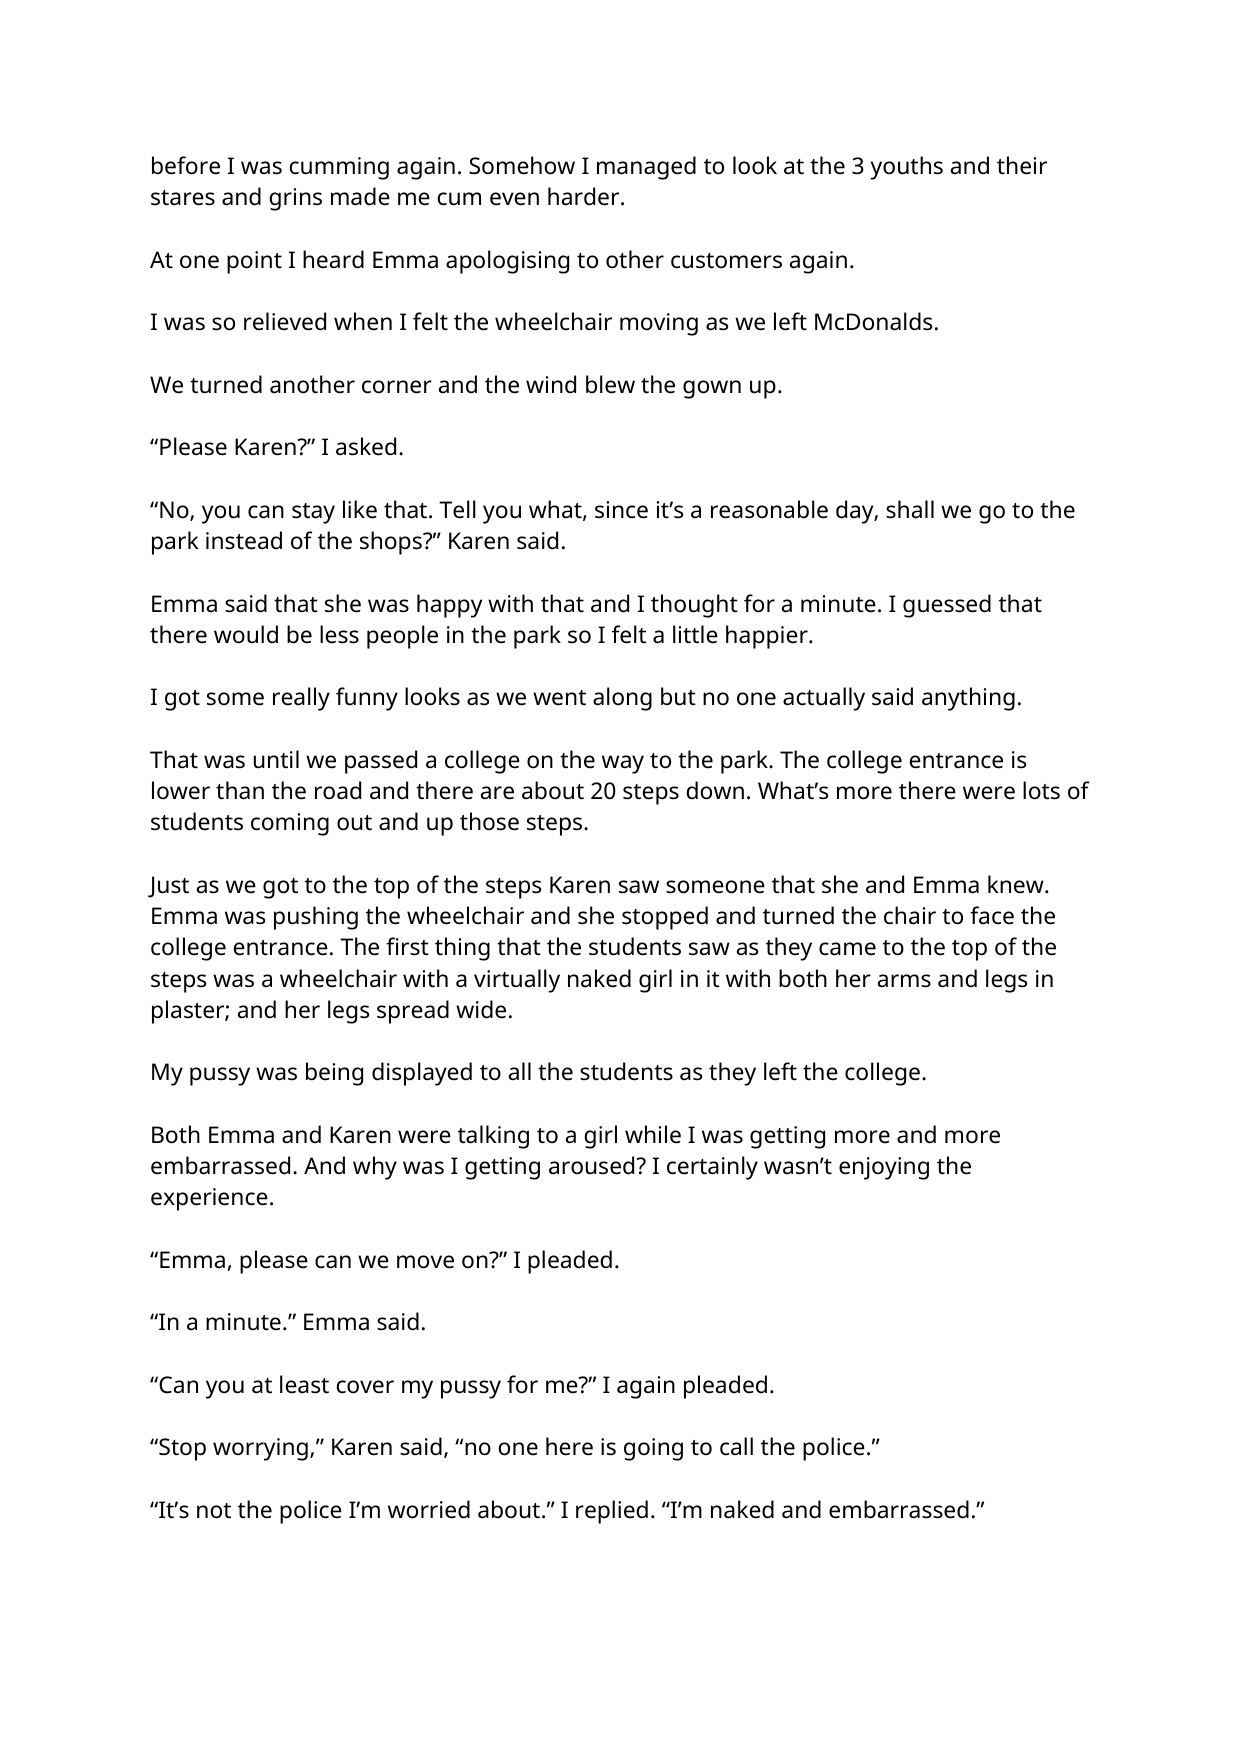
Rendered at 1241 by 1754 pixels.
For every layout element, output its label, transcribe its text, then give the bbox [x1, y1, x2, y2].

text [150, 150, 1090, 212]
text We turned another corner and the wind blew the gown up. [150, 369, 1090, 400]
text “It’s not the police I’m worried about.” I replied. “I’m naked and embarrassed.” [150, 1494, 1090, 1525]
text My pussy was being displayed to all the students as they left the college. [150, 1056, 1090, 1087]
text That was until we passed a college on the way to the park. The college entrance is lower than the road and there are about 20 steps down. What’s more there were lots of students coming out and up those steps. [150, 744, 1090, 837]
text Just as we got to the top of the steps Karen saw someone that she and Emma knew. Emma was pushing the wheelchair and she stopped and turned the chair to face the college entrance. The first thing that the students saw as they came to the top of the steps was a wheelchair with a virtually naked girl in it with both her arms and legs in plaster; and her legs spread wide. [150, 869, 1090, 1025]
text “Can you at least cover my pussy for me?” I again pleaded. [150, 1369, 1090, 1400]
text “Emma, please can we move on?” I pleaded. [150, 1244, 1090, 1275]
text At one point I heard Emma apologising to other customers again. [150, 244, 1090, 275]
text I was so relieved when I felt the wheelchair moving as we left McDonalds. [150, 306, 1090, 337]
text “Stop worrying,” Karen said, “no one here is going to call the police.” [150, 1431, 1090, 1462]
text “No, you can stay like that. Tell you what, since it’s a reasonable day, shall we go to the park instead of the shops?” Karen said. [150, 494, 1090, 556]
text “Please Karen?” I asked. [150, 431, 1090, 462]
text I got some really funny looks as we went along but no one actually said anything. [150, 681, 1090, 712]
text Emma said that she was happy with that and I thought for a minute. I guessed that there would be less people in the park so I felt a little happier. [150, 587, 1090, 650]
text “In a minute.” Emma said. [150, 1306, 1090, 1337]
text Both Emma and Karen were talking to a girl while I was getting more and more embarrassed. And why was I getting aroused? I certainly wasn’t enjoying the experience. [150, 1119, 1090, 1212]
